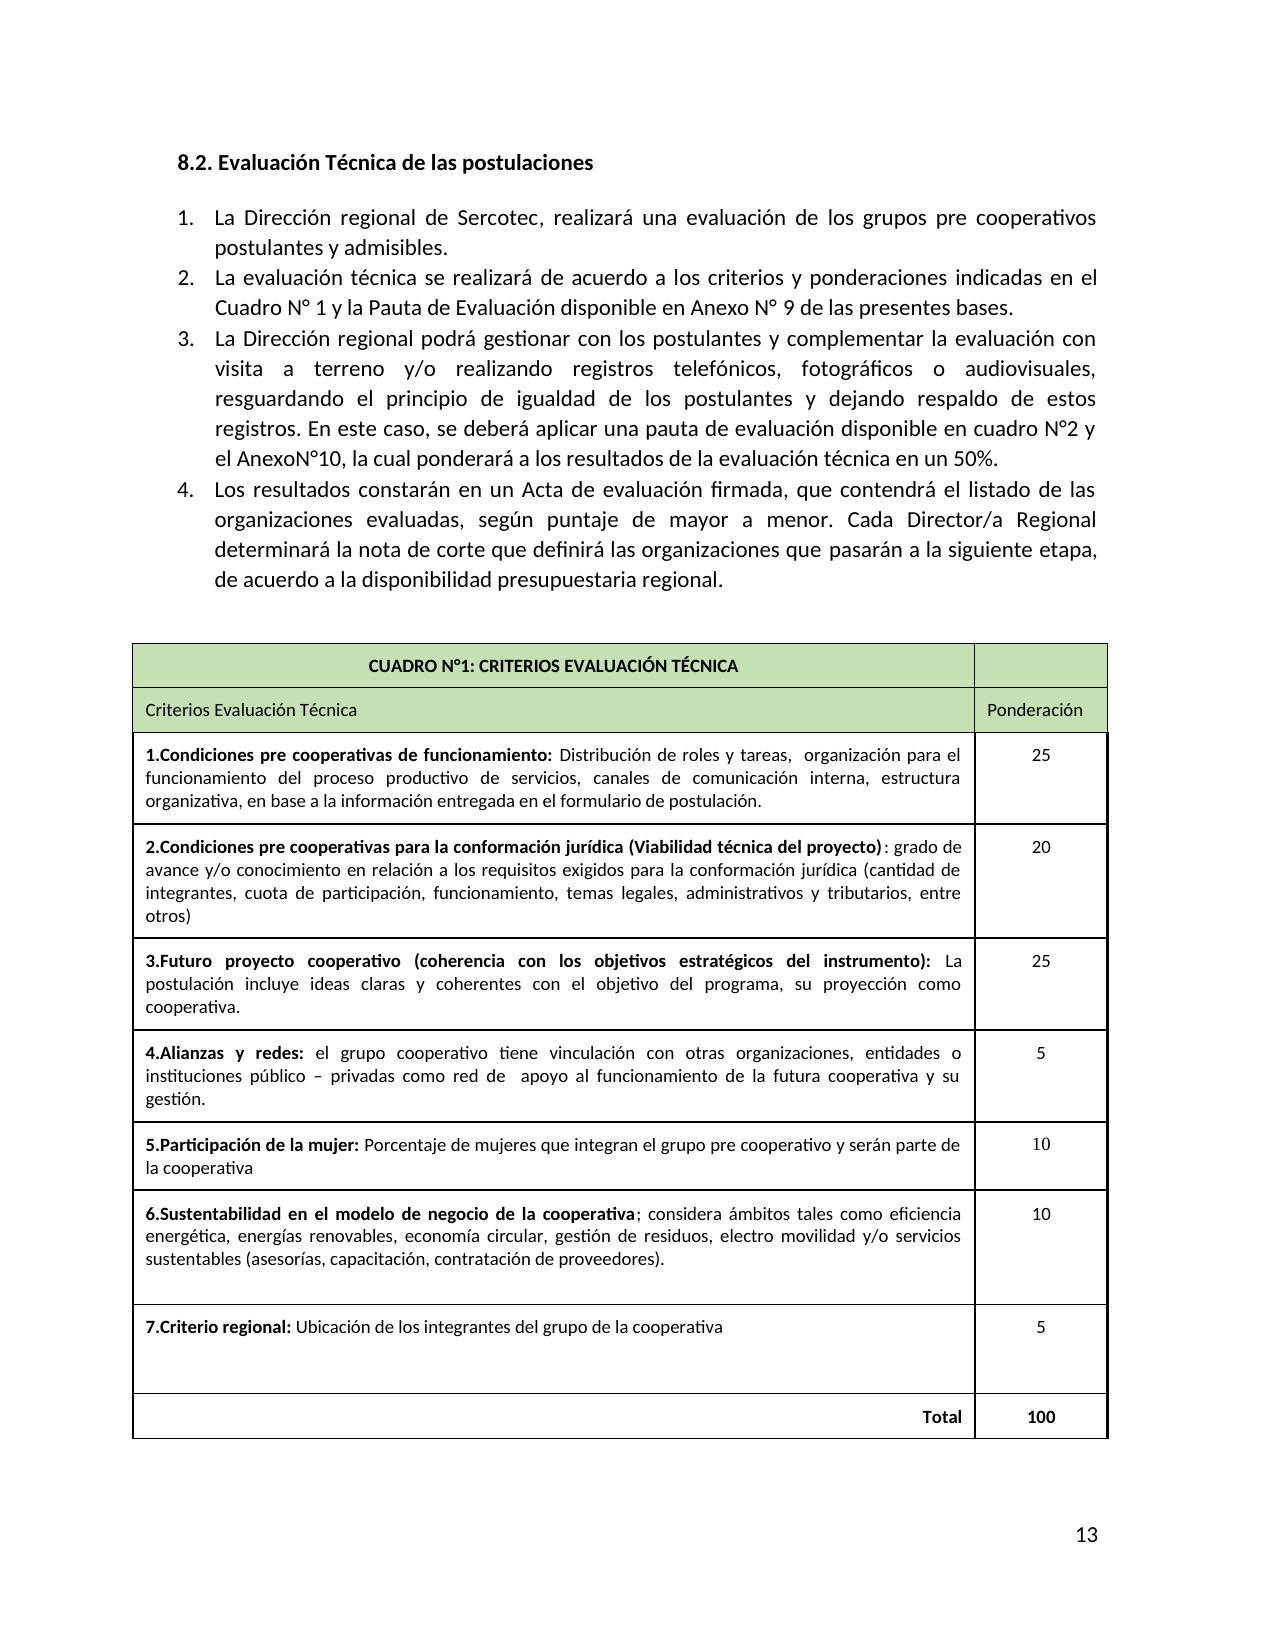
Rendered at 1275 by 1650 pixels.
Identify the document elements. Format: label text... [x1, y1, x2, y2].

table_cell Ponderación [975, 688, 1107, 732]
table_cell 25 [976, 939, 1106, 1029]
table_cell Criterios Evaluación Técnica [133, 688, 974, 732]
list La Dirección regional podrá gestionar con los postulantes y complementar la evaluación con visita a terreno y/o realizando registros telefónicos, fotográficos o audiovisuales, resguardando el principio de igualdad de los postulantes y dejando respaldo de estos registros. En este caso, se deberá aplicar una pauta de evaluación disponible en cuadro N°2 y el AnexoN°10, la cual ponderará a los resultados de la evaluación técnica en un 50%. [177, 324, 1098, 472]
table_header CUADRO N°1: CRITERIOS EVALUACIÓN TÉCNICA [133, 644, 974, 687]
table_cell 5 [976, 1031, 1106, 1121]
list La evaluación técnica se realizará de acuerdo a los criterios y ponderaciones indicadas en el Cuadro N° 1 y la Pauta de Evaluación disponible en Anexo N° 9 de las presentes bases. [177, 263, 1098, 321]
table_cell 6.Sustentabilidad en el modelo de negocio de la cooperativa; considera ámbitos tales como eficiencia energética, energías renovables, economía circular, gestión de residuos, electro movilidad y/o servicios sustentables (asesorías, capacitación, contratación de proveedores). [134, 1191, 974, 1304]
table_cell 20 [976, 825, 1106, 937]
table_cell 10 [976, 1191, 1106, 1304]
table_cell 5 [976, 1305, 1106, 1393]
table_cell 4.Alianzas y redes: el grupo cooperativo tiene vinculación con otras organizaciones, entidades o instituciones público – privadas como red de apoyo al funcionamiento de la futura cooperativa y su gestión. [134, 1031, 974, 1121]
table_cell 2.Condiciones pre cooperativas para la conformación jurídica (Viabilidad técnica del proyecto): grado de avance y/o conocimiento en relación a los requisitos exigidos para la conformación jurídica (cantidad de integrantes, cuota de participación, funcionamiento, temas legales, administrativos y tributarios, entre otros) [134, 825, 974, 937]
subtitle 8.2. Evaluación Técnica de las postulaciones [177, 148, 1098, 176]
list Los resultados constarán en un Acta de evaluación firmada, que contendrá el listado de las organizaciones evaluadas, según puntaje de mayor a menor. Cada Director/a Regional determinará la nota de corte que definirá las organizaciones que pasarán a la siguiente etapa, de acuerdo a la disponibilidad presupuestaria regional. [177, 475, 1098, 593]
table_cell Total [134, 1394, 974, 1438]
list La Dirección regional de Sercotec, realizará una evaluación de los grupos pre cooperativos postulantes y admisibles. [177, 203, 1098, 261]
table_cell 100 [976, 1394, 1106, 1438]
table_cell 1.Condiciones pre cooperativas de funcionamiento: Distribución de roles y tareas, organización para el funcionamiento del proceso productivo de servicios, canales de comunicación interna, estructura organizativa, en base a la información entregada en el formulario de postulación. [134, 733, 974, 823]
table_cell 3.Futuro proyecto cooperativo (coherencia con los objetivos estratégicos del instrumento): La postulación incluye ideas claras y coherentes con el objetivo del programa, su proyección como cooperativa. [134, 939, 974, 1029]
table_cell 5.Participación de la mujer: Porcentaje de mujeres que integran el grupo pre cooperativo y serán parte de la cooperativa [134, 1123, 974, 1189]
table_cell 10 [976, 1123, 1106, 1189]
table_header [975, 644, 1107, 687]
table_cell 7.Criterio regional: Ubicación de los integrantes del grupo de la cooperativa [134, 1305, 974, 1393]
table_cell 25 [976, 733, 1106, 823]
